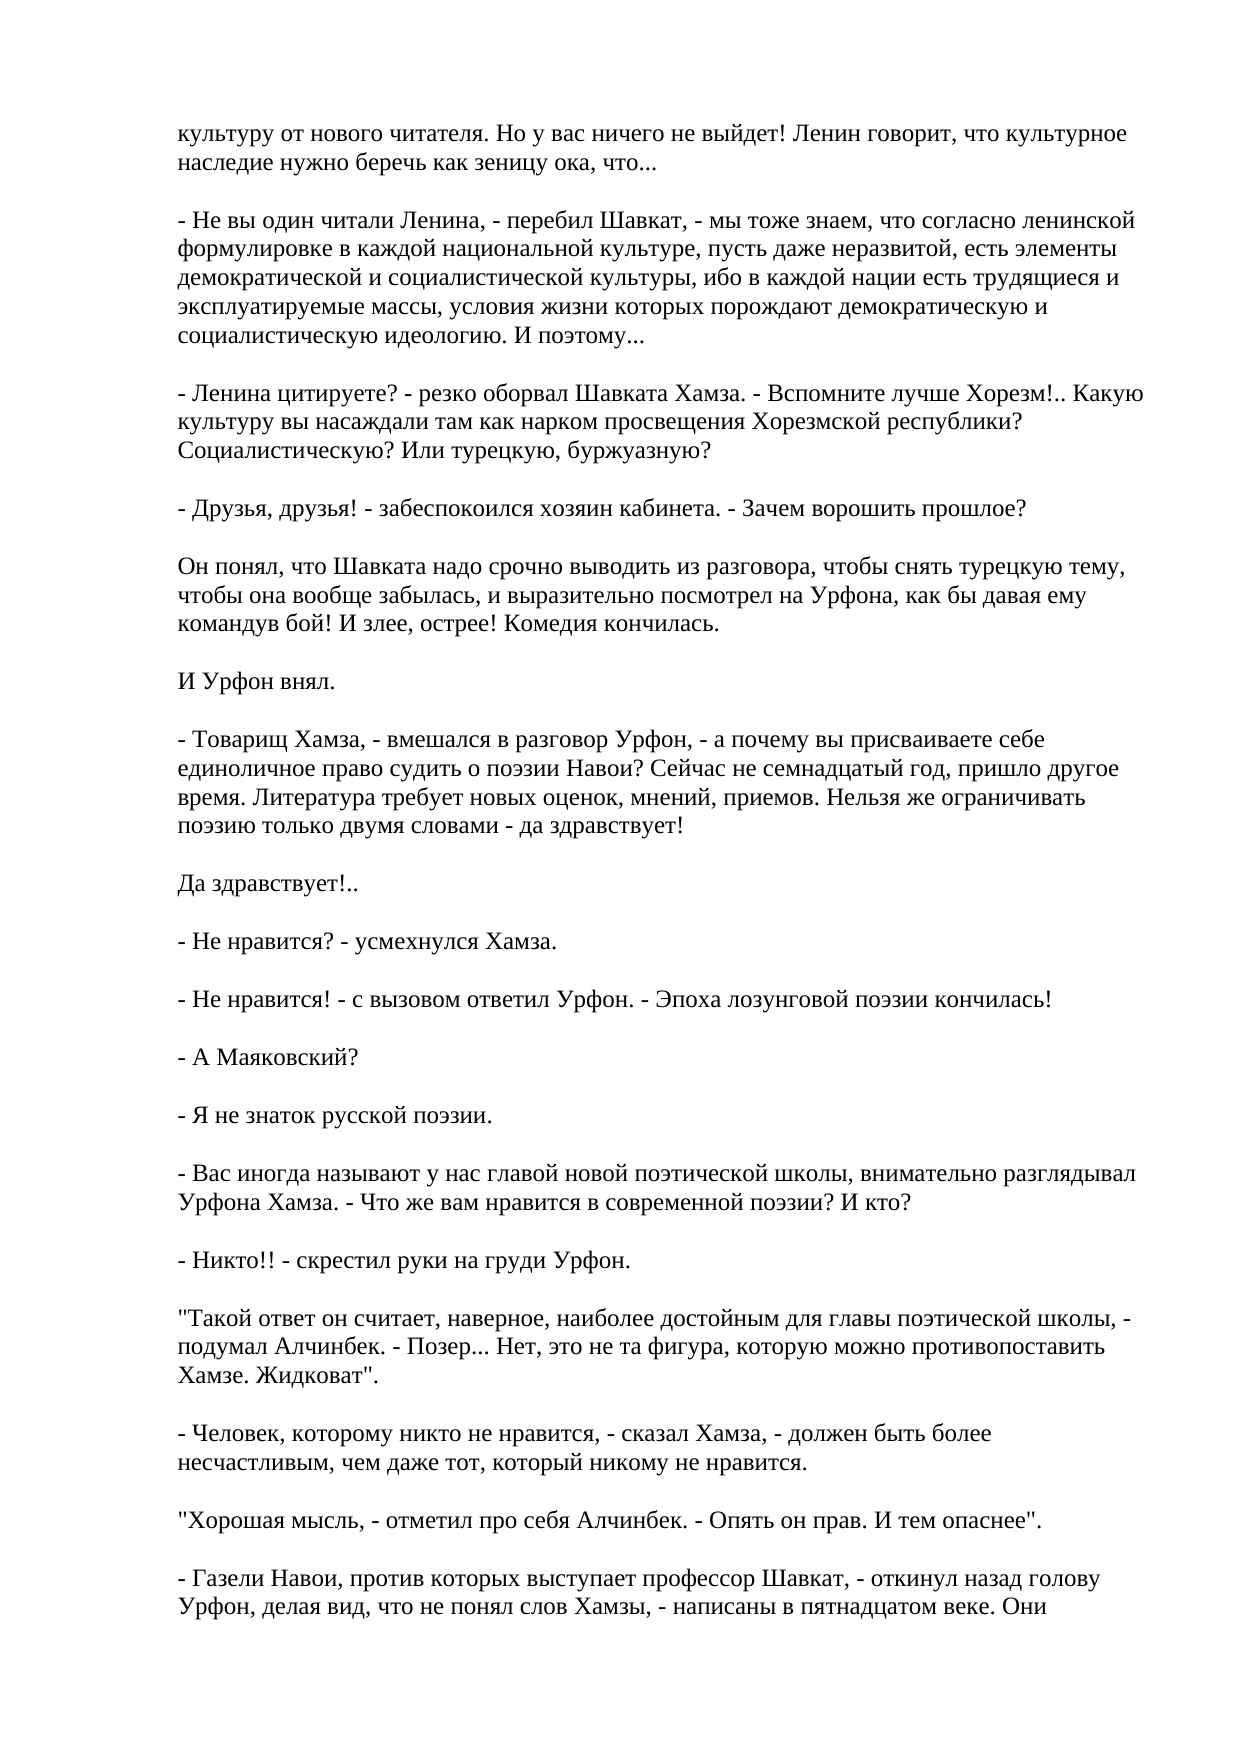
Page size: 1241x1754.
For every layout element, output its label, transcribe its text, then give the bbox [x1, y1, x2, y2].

text - Не нравится? - усмехнулся Хамза. [177, 926, 1152, 955]
text Он понял, что Шавката надо срочно выводить из разговора, чтобы снять турецкую тему, чтобы она вообще забылась, и выразительно посмотрел на Урфона, как бы давая ему командув бой! И злее, острее! Комедия кончилась. [177, 551, 1152, 637]
text - Ленина цитируете? - резко оборвал Шавката Хамза. - Вспомните лучше Хорезм!.. Какую культуру вы насаждали там как нарком просвещения Хорезмской республики? Социалистическую? Или турецкую, буржуазную? [177, 378, 1152, 464]
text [177, 118, 1152, 176]
text - А Маяковский? [177, 1042, 1152, 1071]
text - Друзья, друзья! - забеспокоился хозяин кабинета. - Зачем ворошить прошлое? [177, 493, 1152, 522]
text - Вас иногда называют у нас главой новой поэтической школы, внимательно разглядывал Урфона Хамза. - Что же вам нравится в современной поэзии? И кто? [177, 1158, 1152, 1216]
text - Никто!! - скрестил руки на груди Урфон. [177, 1245, 1152, 1273]
text - Товарищ Хамза, - вмешался в разговор Урфон, - а почему вы присваиваете себе единоличное право судить о поэзии Навои? Сейчас не семнадцатый год, пришло другое время. Литература требует новых оценок, мнений, приемов. Нельзя же ограничивать поэзию только двумя словами - да здравствует! [177, 724, 1152, 839]
text "Такой ответ он считает, наверное, наиболее достойным для главы поэтической школы, - подумал Алчинбек. - Позер... Нет, это не та фигура, которую можно противопоставить Хамзе. Жидковат". [177, 1303, 1152, 1389]
text И Урфон внял. [177, 666, 1152, 695]
text - Человек, которому никто не нравится, - сказал Хамза, - должен быть более несчастливым, чем даже тот, который никому не нравится. [177, 1418, 1152, 1476]
text "Хорошая мысль, - отметил про себя Алчинбек. - Опять он прав. И тем опаснее". [177, 1505, 1152, 1533]
text - Не нравится! - с вызовом ответил Урфон. - Эпоха лозунговой поэзии кончилась! [177, 984, 1152, 1013]
text Да здравствует!.. [177, 868, 1152, 897]
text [177, 1563, 1152, 1620]
text - Я не знаток русской поэзии. [177, 1100, 1152, 1129]
text - Не вы один читали Ленина, - перебил Шавкат, - мы тоже знаем, что согласно ленинской формулировке в каждой национальной культуре, пусть даже неразвитой, есть элементы демократической и социалистической культуры, ибо в каждой нации есть трудящиеся и эксплуатируемые массы, условия жизни которых порождают демократическую и социалистическую идеологию. И поэтому... [177, 205, 1152, 348]
